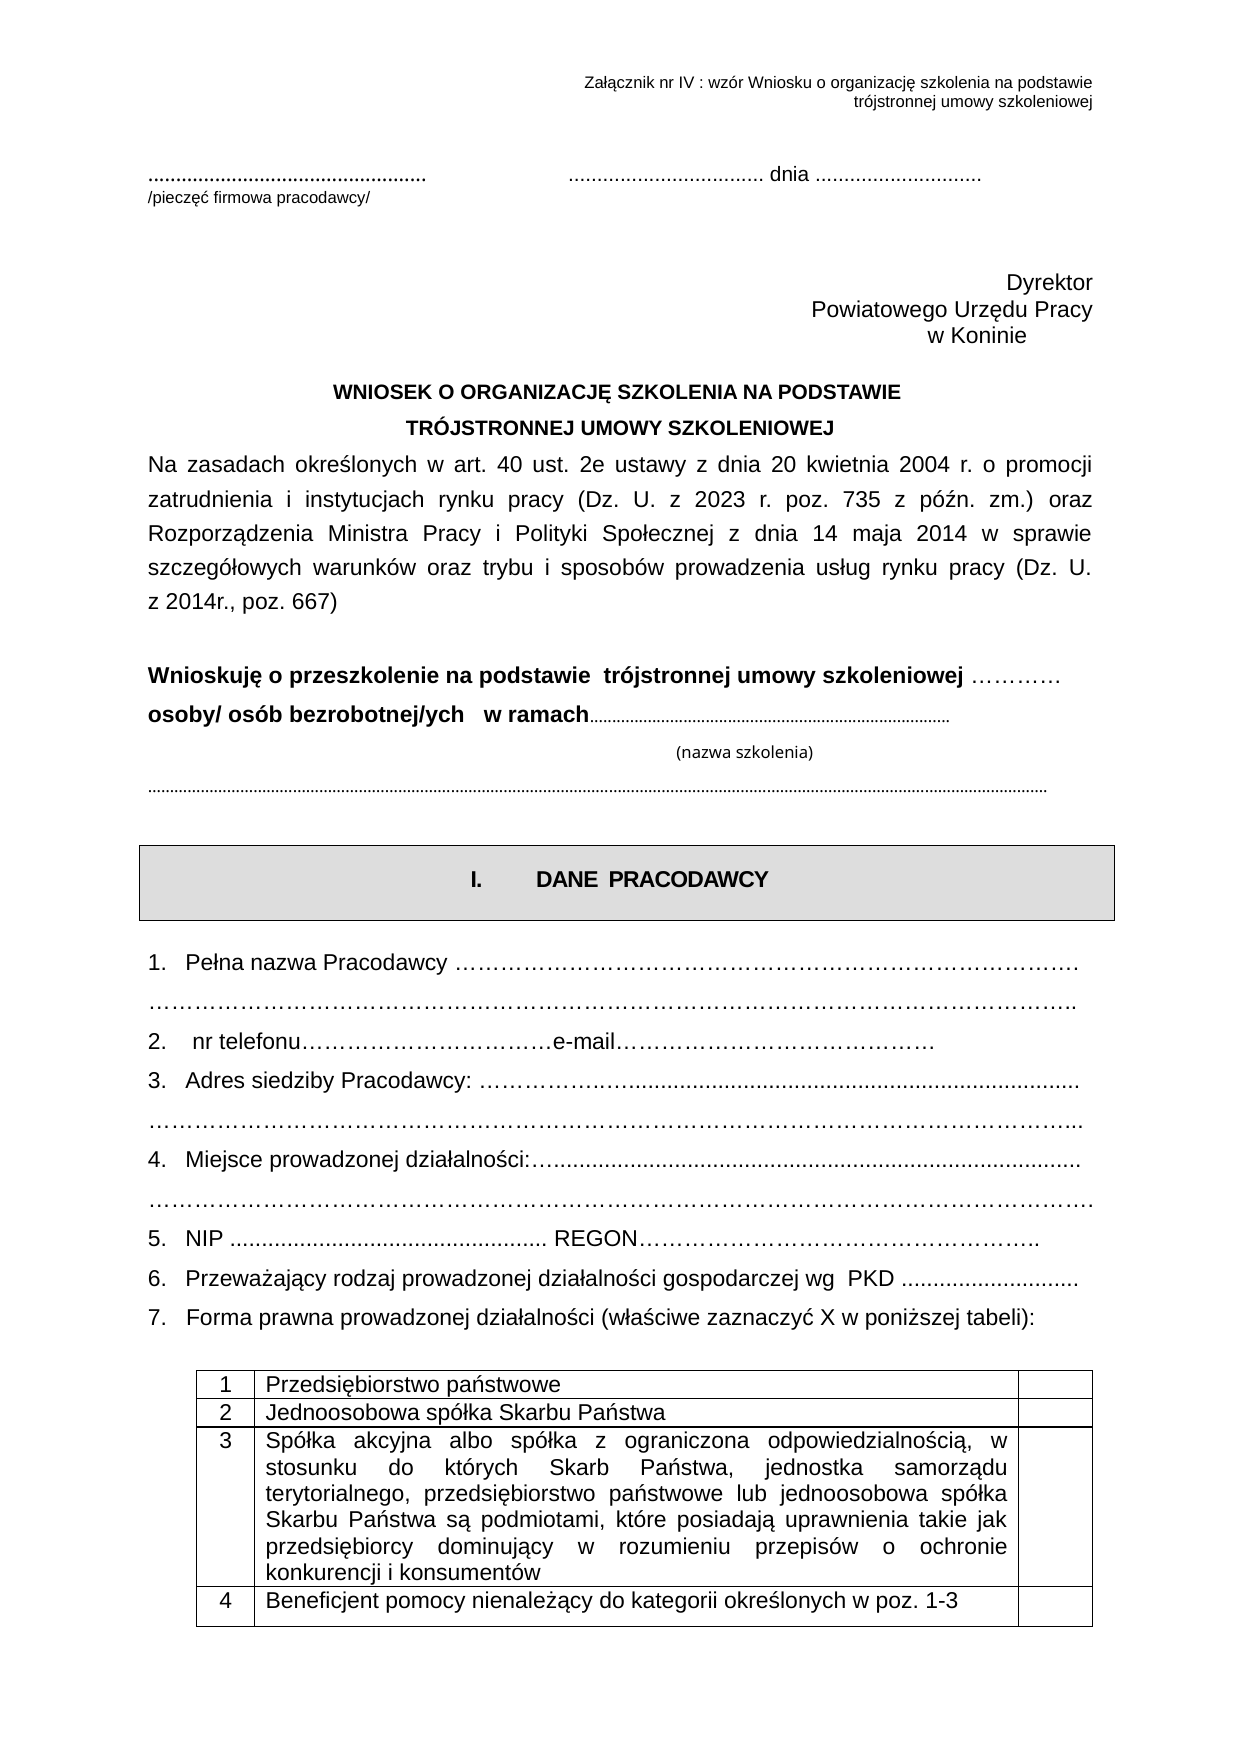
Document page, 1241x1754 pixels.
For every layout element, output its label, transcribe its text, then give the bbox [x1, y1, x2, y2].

table_cell [1019, 1399, 1092, 1426]
text w Koninie [148, 322, 1093, 348]
text trójstronnej umowy szkoleniowej [148, 92, 1093, 111]
text 7. Forma prawna prowadzonej działalności (właściwe zaznaczyć X w poniższej tabeli): [148, 1304, 1093, 1331]
table_cell [1019, 1587, 1092, 1626]
text Załącznik nr IV : wzór Wniosku o organizację szkolenia na podstawie [148, 73, 1093, 92]
text .................................................. .................................. dnia ............................. [148, 159, 1093, 187]
list I. DANE PRACODAWCY [148, 866, 1093, 892]
table_header [1019, 1371, 1092, 1397]
table_cell Jednoosobowa spółka Skarbu Państwa [255, 1399, 1018, 1426]
table_header 1 [197, 1371, 254, 1397]
table_cell Beneficjent pomocy nienależący do kategorii określonych w poz. 1-3 [255, 1587, 1018, 1626]
table_cell Spółka akcyjna albo spółka z ograniczona odpowiedzialnością, w stosunku do których Skarb Państwa, jednostka samorządu terytorialnego, przedsiębiorstwo państwowe lub jednoosobowa spółka Skarbu Państwa są podmiotami, które posiadają uprawnienia takie jak przedsiębiorcy dominujący w rozumieniu przepisów o ochronie konkurencji i konsumentów [255, 1428, 1018, 1586]
table_cell 4 [197, 1587, 254, 1626]
text ……………………………………………………………………………………………………………………………………………………………………………………. [148, 775, 1093, 797]
text 3. Adres siedziby Pracodawcy: ……………..…....................................................................... [148, 1067, 1123, 1094]
table_cell 3 [197, 1428, 254, 1586]
text …………………………………………………………………………………………………………... [148, 1107, 1123, 1133]
table_cell [1019, 1428, 1092, 1586]
text ………………………………………………………………………………………………………….. [148, 988, 1093, 1015]
text Dyrektor [148, 269, 1093, 296]
text /pieczęć firmowa pracodawcy/ [148, 187, 1093, 207]
text 6. Przeważający rodzaj prowadzonej działalności gospodarczej wg PKD ............................ [148, 1265, 1093, 1291]
text Na zasadach określonych w art. 40 ust. 2e ustawy z dnia 20 kwietnia 2004 r. o promocji zatrudnienia i instytucjach rynku pracy (Dz. U. z 2023 r. poz. 735 z późn. zm.) oraz Rozporządzenia Ministra Pracy i Polityki Społecznej z dnia 14 maja 2014 w sprawie szczegółowych warunków oraz trybu i sposobów prowadzenia usług rynku pracy (Dz. U. z 2014r., poz. 667) [148, 451, 1093, 614]
text Powiatowego Urzędu Pracy [148, 296, 1093, 322]
text 2. nr telefonu……………………………e-mail…………………………………… [148, 1028, 1093, 1054]
table_cell 2 [197, 1399, 254, 1426]
text (nazwa szkolenia) [148, 741, 1093, 763]
text 4. Miejsce prowadzonej działalności:…................................................................................... [148, 1146, 1123, 1173]
text ……………………………………………………………………………………………………………. [148, 1186, 1123, 1212]
table_header Przedsiębiorstwo państwowe [255, 1371, 1018, 1397]
text 1. Pełna nazwa Pracodawcy ………………………………………………………………………. [148, 949, 1093, 975]
text Wnioskuję o przeszkolenie na podstawie trójstronnej umowy szkoleniowej …………osoby/ osób bezrobotnej/ych w ramach................................................................................. [148, 662, 1093, 727]
text 5. NIP .................................................. REGON…………………………………………….. [148, 1225, 1093, 1252]
text WNIOSEK O ORGANIZACJĘ SZKOLENIA NA PODSTAWIE TRÓJSTRONNEJ UMOWY SZKOLENIOWEJ [148, 379, 1093, 439]
